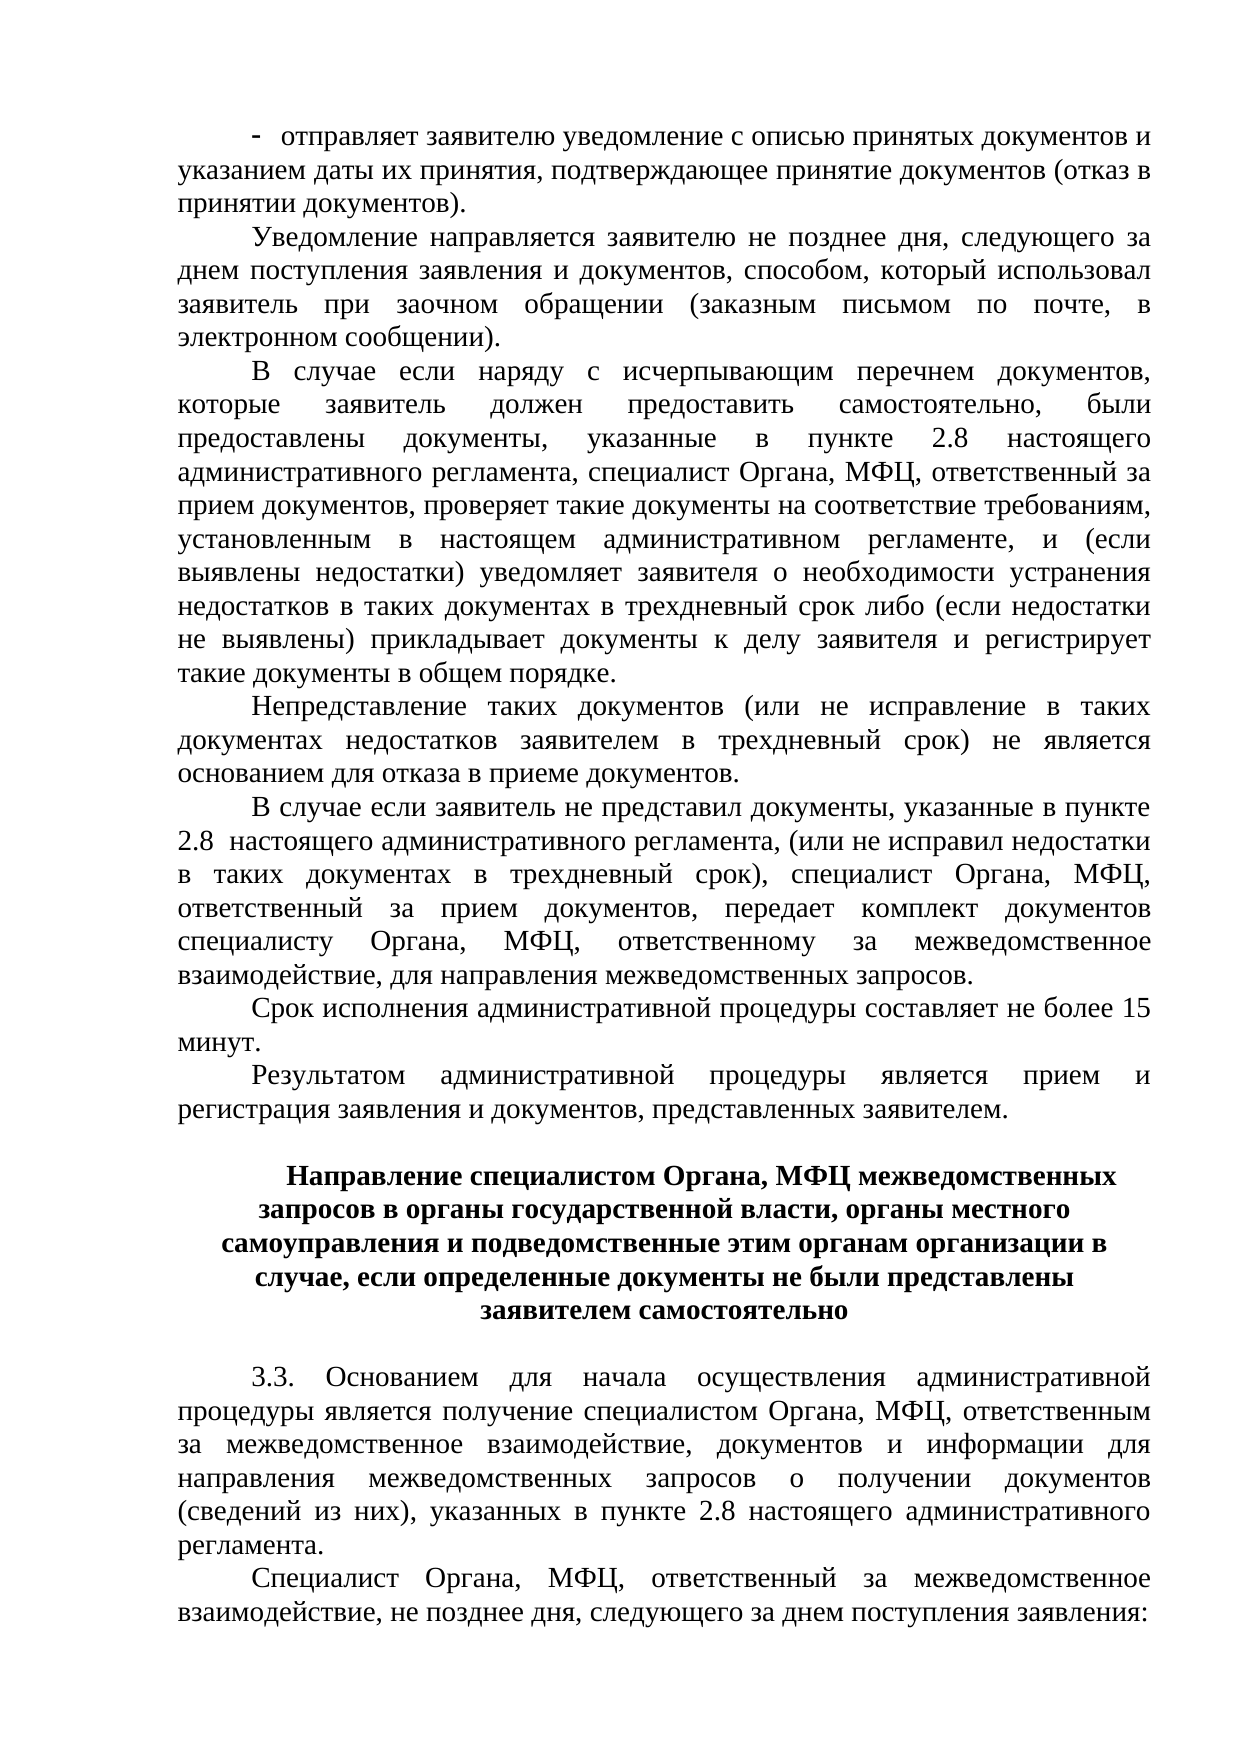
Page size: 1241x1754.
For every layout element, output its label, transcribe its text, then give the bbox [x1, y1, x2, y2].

text Срок исполнения административной процедуры составляет не более 15 минут. [177, 990, 1152, 1057]
text 3.3. Основанием для начала осуществления административной процедуры является получение специалистом Органа, МФЦ, ответственным за межведомственное взаимодействие, документов и информации для направления межведомственных запросов о получении документов (сведений из них), указанных в пункте 2.8 настоящего административного регламента. [177, 1359, 1152, 1561]
text Результатом административной процедуры является прием и регистрация заявления и документов, представленных заявителем. [177, 1057, 1152, 1124]
list отправляет заявителю уведомление с описью принятых документов и указанием даты их принятия, подтверждающее принятие документов (отказ в принятии документов). [177, 118, 1152, 219]
text В случае если заявитель не представил документы, указанные в пункте 2.8 настоящего административного регламента, (или не исправил недостатки в таких документах в трехдневный срок), специалист Органа, МФЦ, ответственный за прием документов, передает комплект документов специалисту Органа, МФЦ, ответственному за межведомственное взаимодействие, для направления межведомственных запросов. [177, 789, 1152, 990]
text В случае если наряду с исчерпывающим перечнем документов, которые заявитель должен предоставить самостоятельно, были предоставлены документы, указанные в пункте 2.8 настоящего административного регламента, специалист Органа, МФЦ, ответственный за прием документов, проверяет такие документы на соответствие требованиям, установленным в настоящем административном регламенте, и (если выявлены недостатки) уведомляет заявителя о необходимости устранения недостатков в таких документах в трехдневный срок либо (если недостатки не выявлены) прикладывает документы к делу заявителя и регистрирует такие документы в общем порядке. [177, 353, 1152, 688]
text Непредставление таких документов (или не исправление в таких документах недостатков заявителем в трехдневный срок) не является основанием для отказа в приеме документов. [177, 688, 1152, 789]
text Специалист Органа, МФЦ, ответственный за межведомственное взаимодействие, не позднее дня, следующего за днем поступления заявления: [177, 1561, 1152, 1628]
text Направление специалистом Органа, МФЦ межведомственных запросов в органы государственной власти, органы местного самоуправления и подведомственные этим органам организации в случае, если определенные документы не были представлены заявителем самостоятельно [177, 1158, 1152, 1326]
text Уведомление направляется заявителю не позднее дня, следующего за днем поступления заявления и документов, способом, который использовал заявитель при заочном обращении (заказным письмом по почте, в электронном сообщении). [177, 219, 1152, 353]
